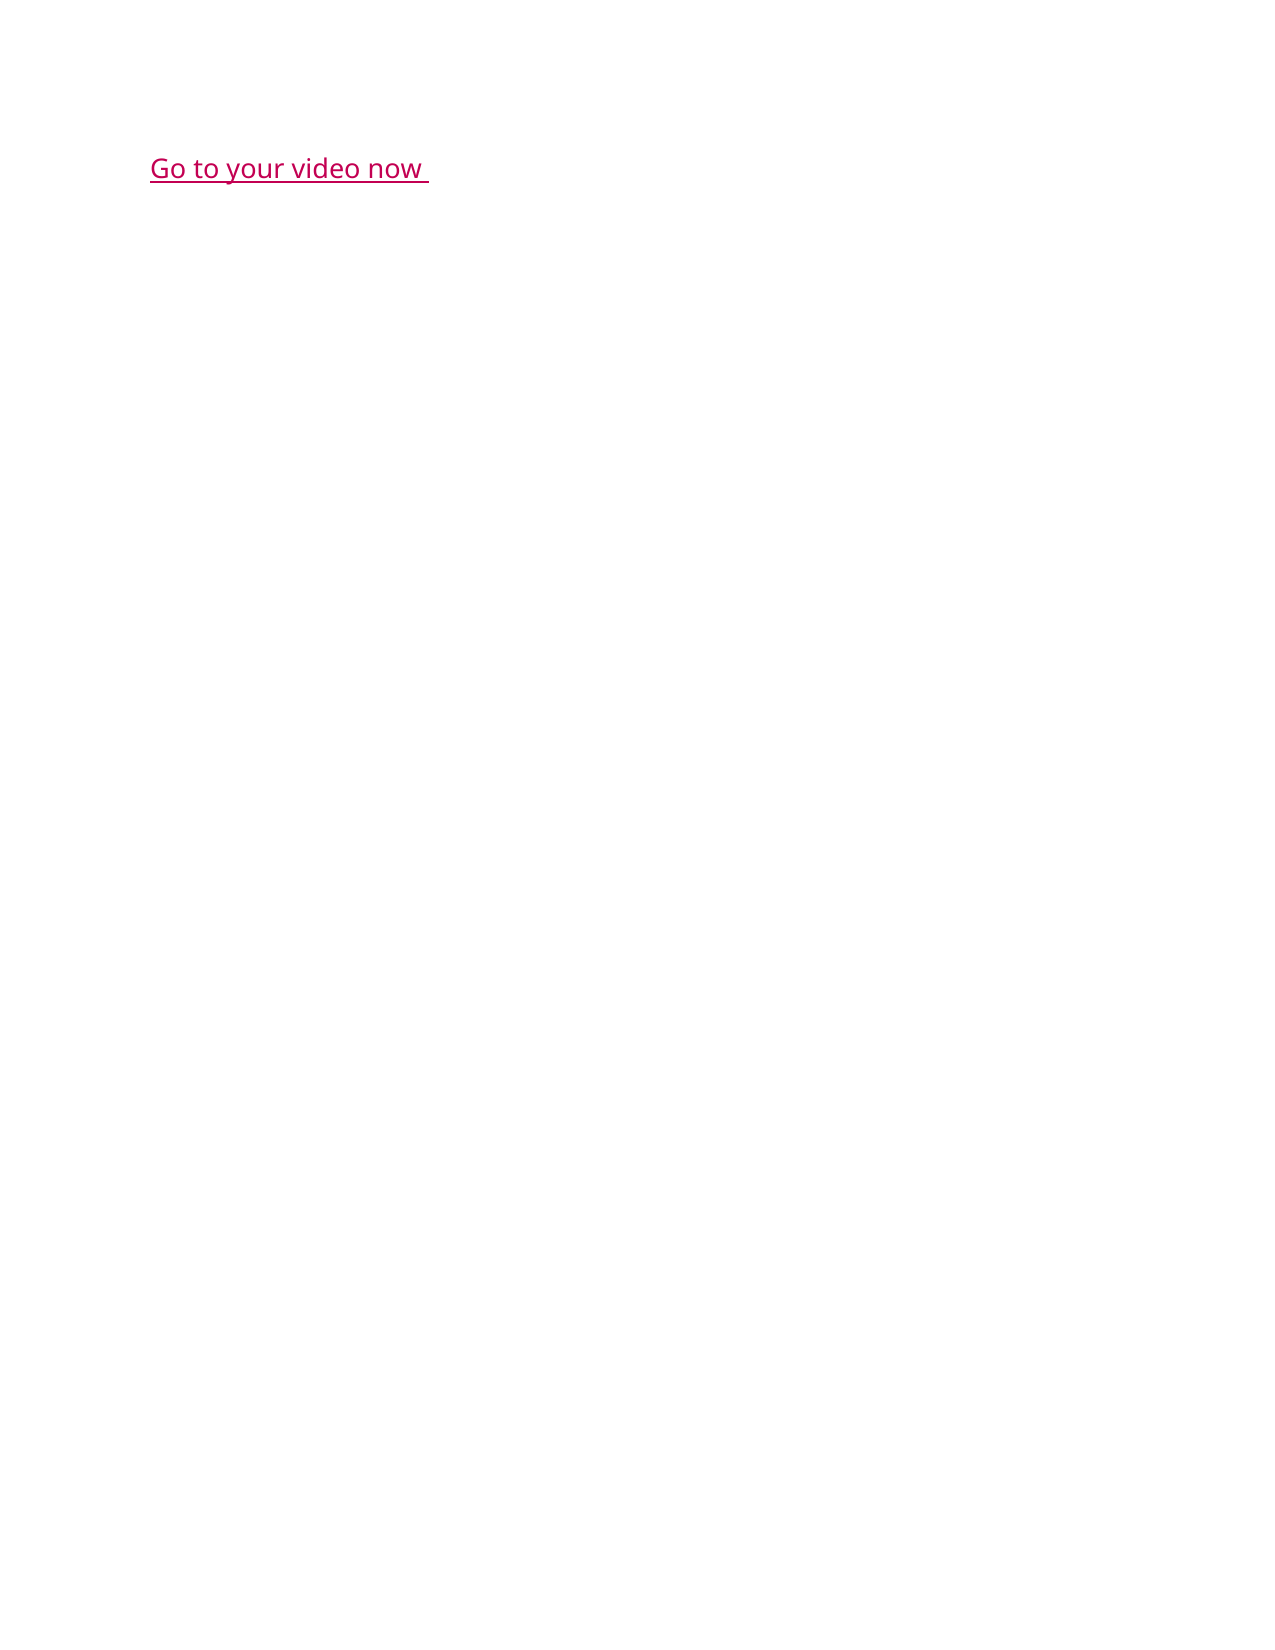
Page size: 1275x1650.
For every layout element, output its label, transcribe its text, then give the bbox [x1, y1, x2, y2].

text Go to your video now [150, 150, 1125, 187]
